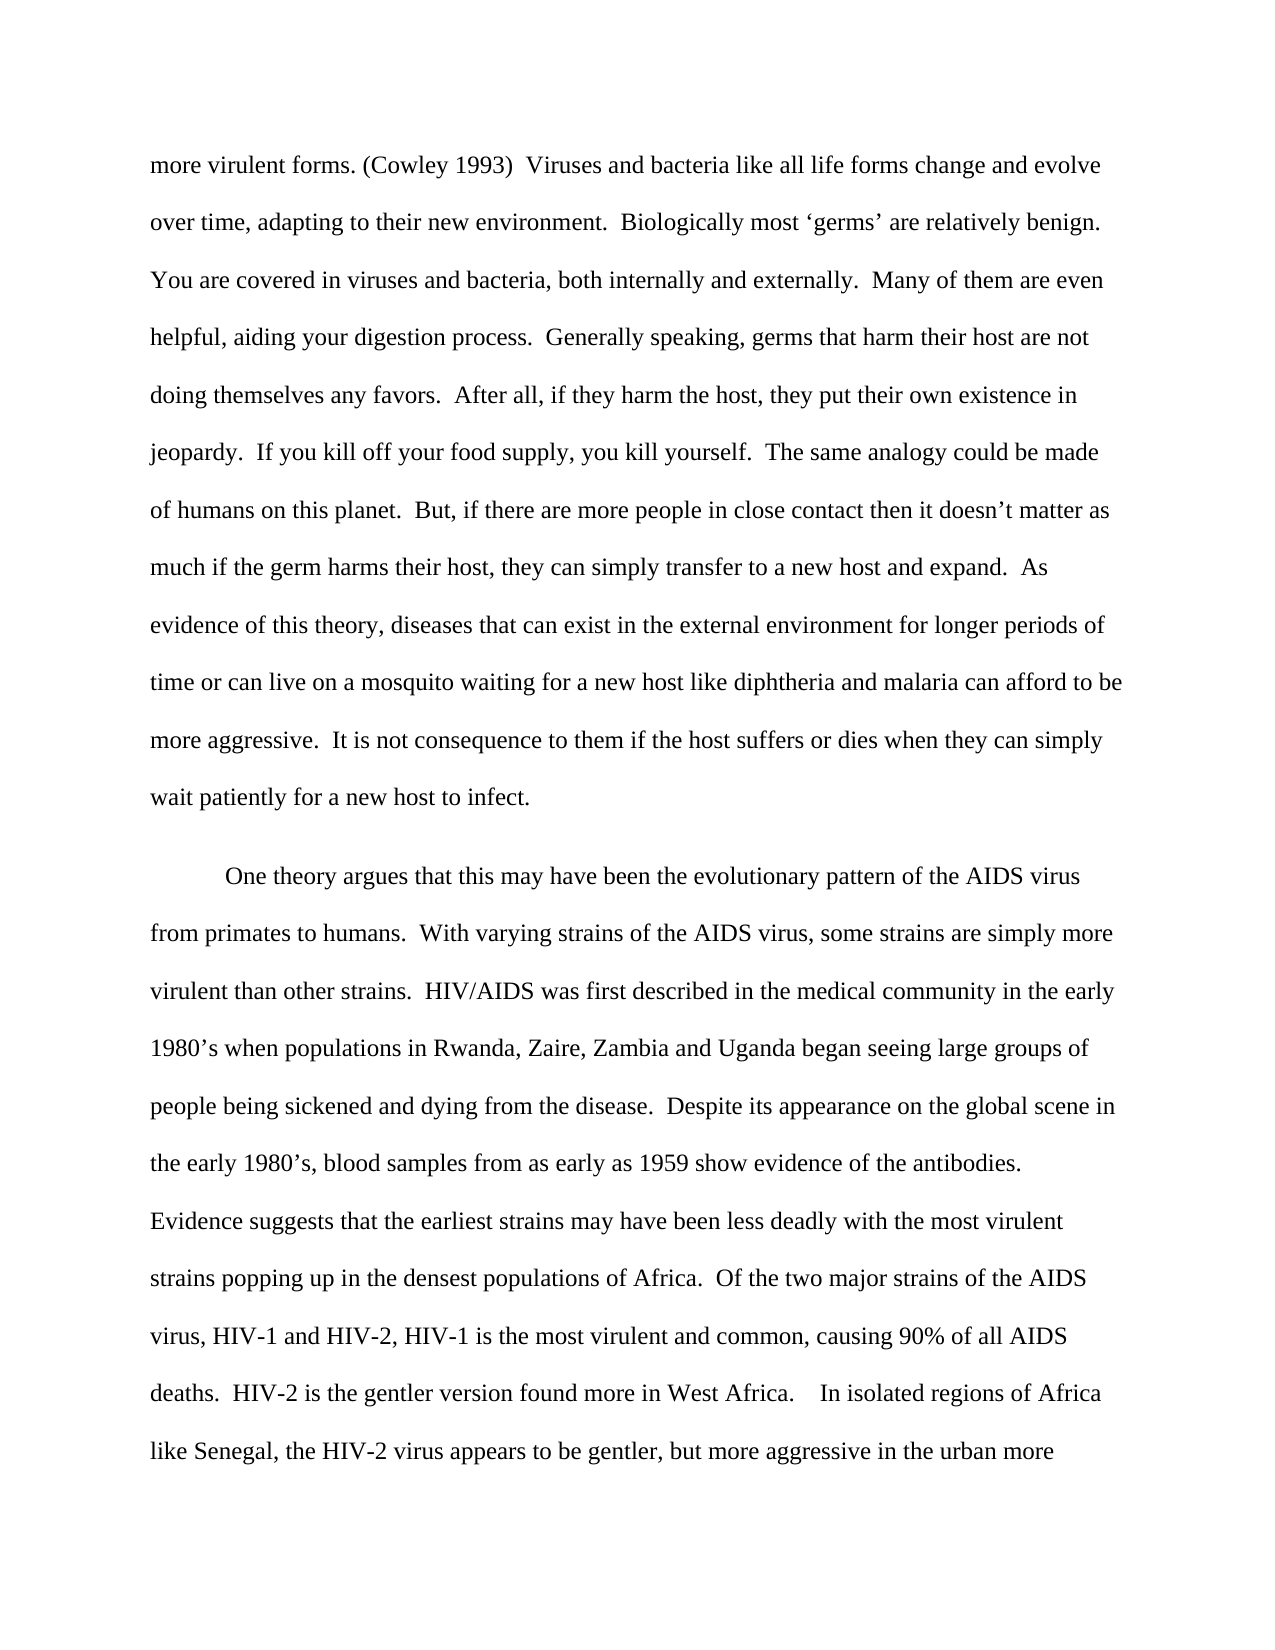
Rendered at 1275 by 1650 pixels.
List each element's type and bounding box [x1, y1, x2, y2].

text [150, 861, 1125, 1464]
text [150, 150, 1125, 811]
